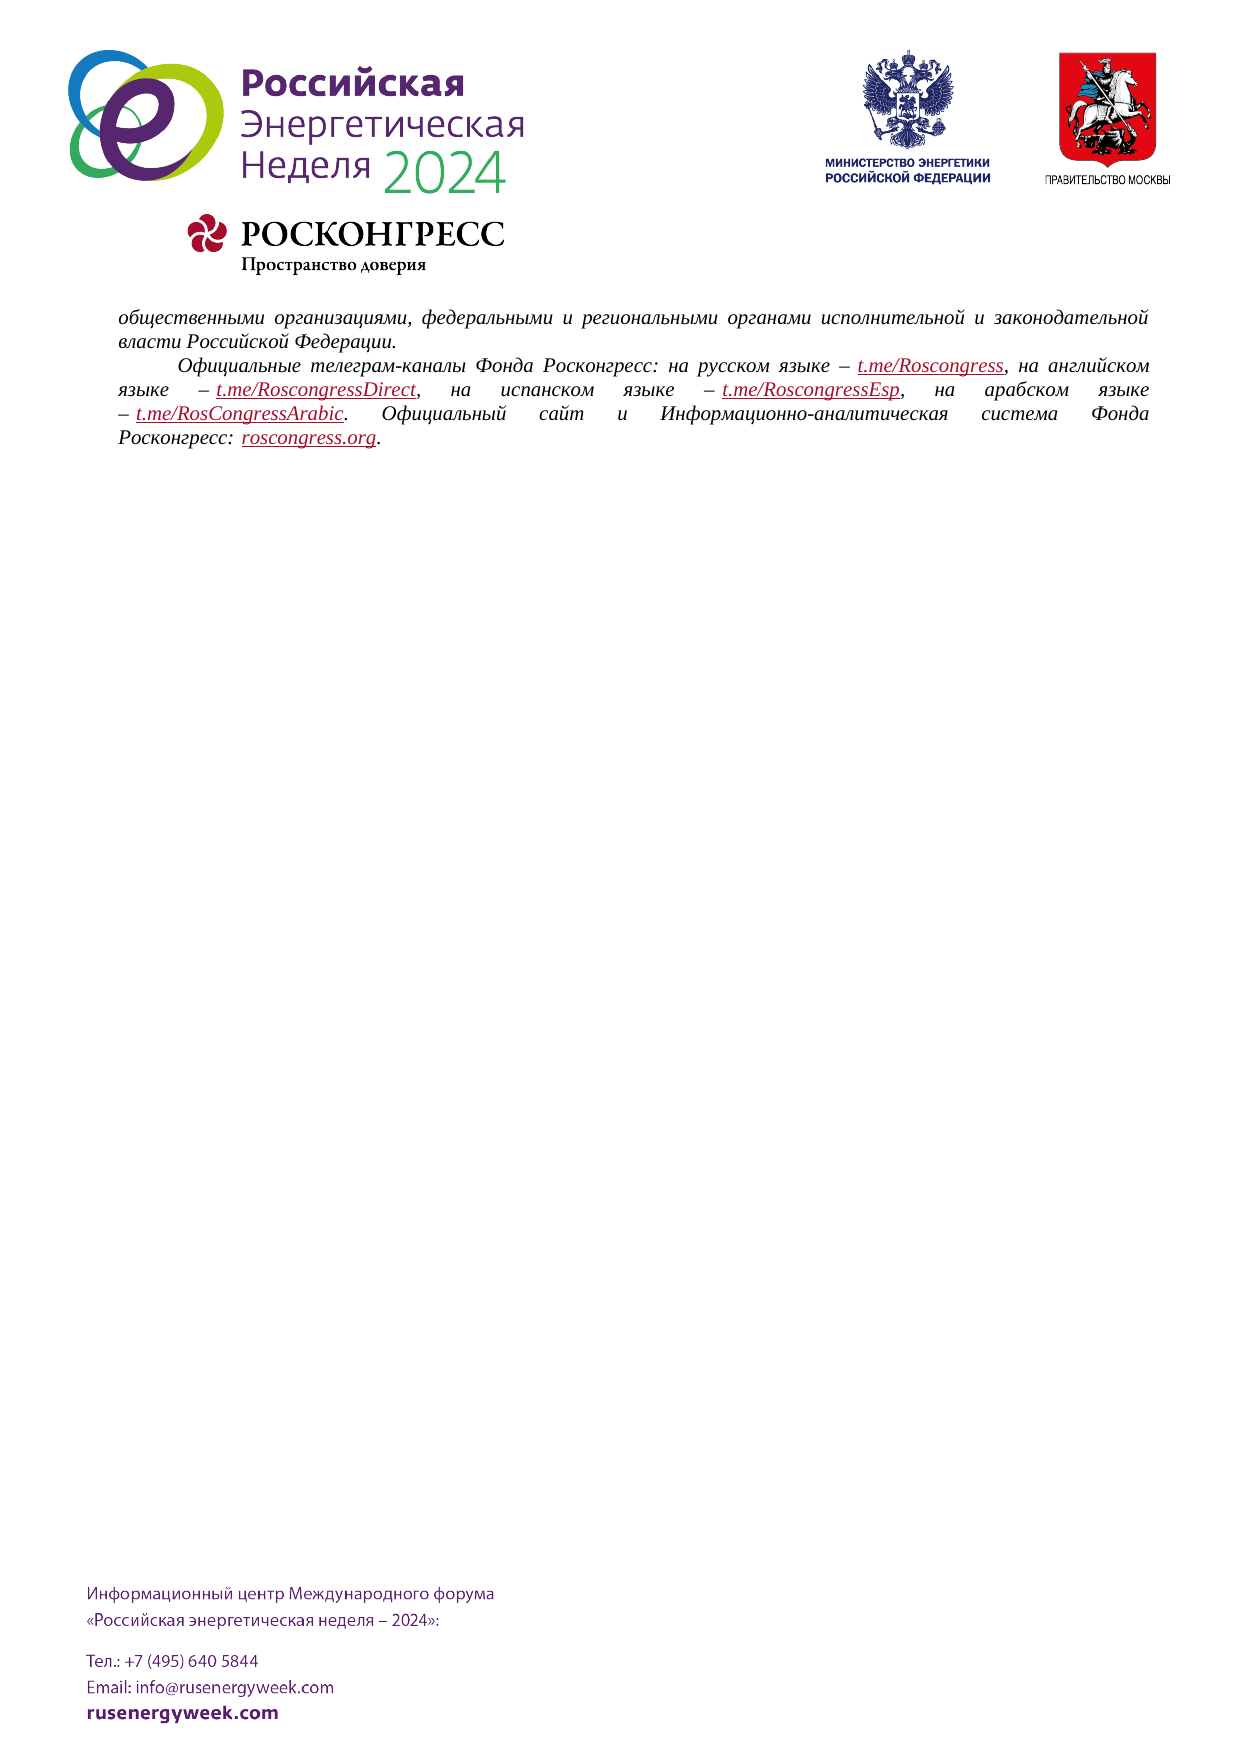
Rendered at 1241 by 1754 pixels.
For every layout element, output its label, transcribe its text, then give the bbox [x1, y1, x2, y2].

text Официальные телеграм-каналы Фонда Росконгресс: на русском языке – t.me/Roscongress, на английском языке – t.me/RoscongressDirect, на испанском языке – t.me/RoscongressEsp, на арабском языке – t.me/RosCongressArabic. Официальный сайт и Информационно-аналитическая система Фонда Росконгресс: roscongress.org. [118, 353, 1152, 449]
picture [0, 1544, 1241, 1754]
picture [0, 0, 1241, 305]
